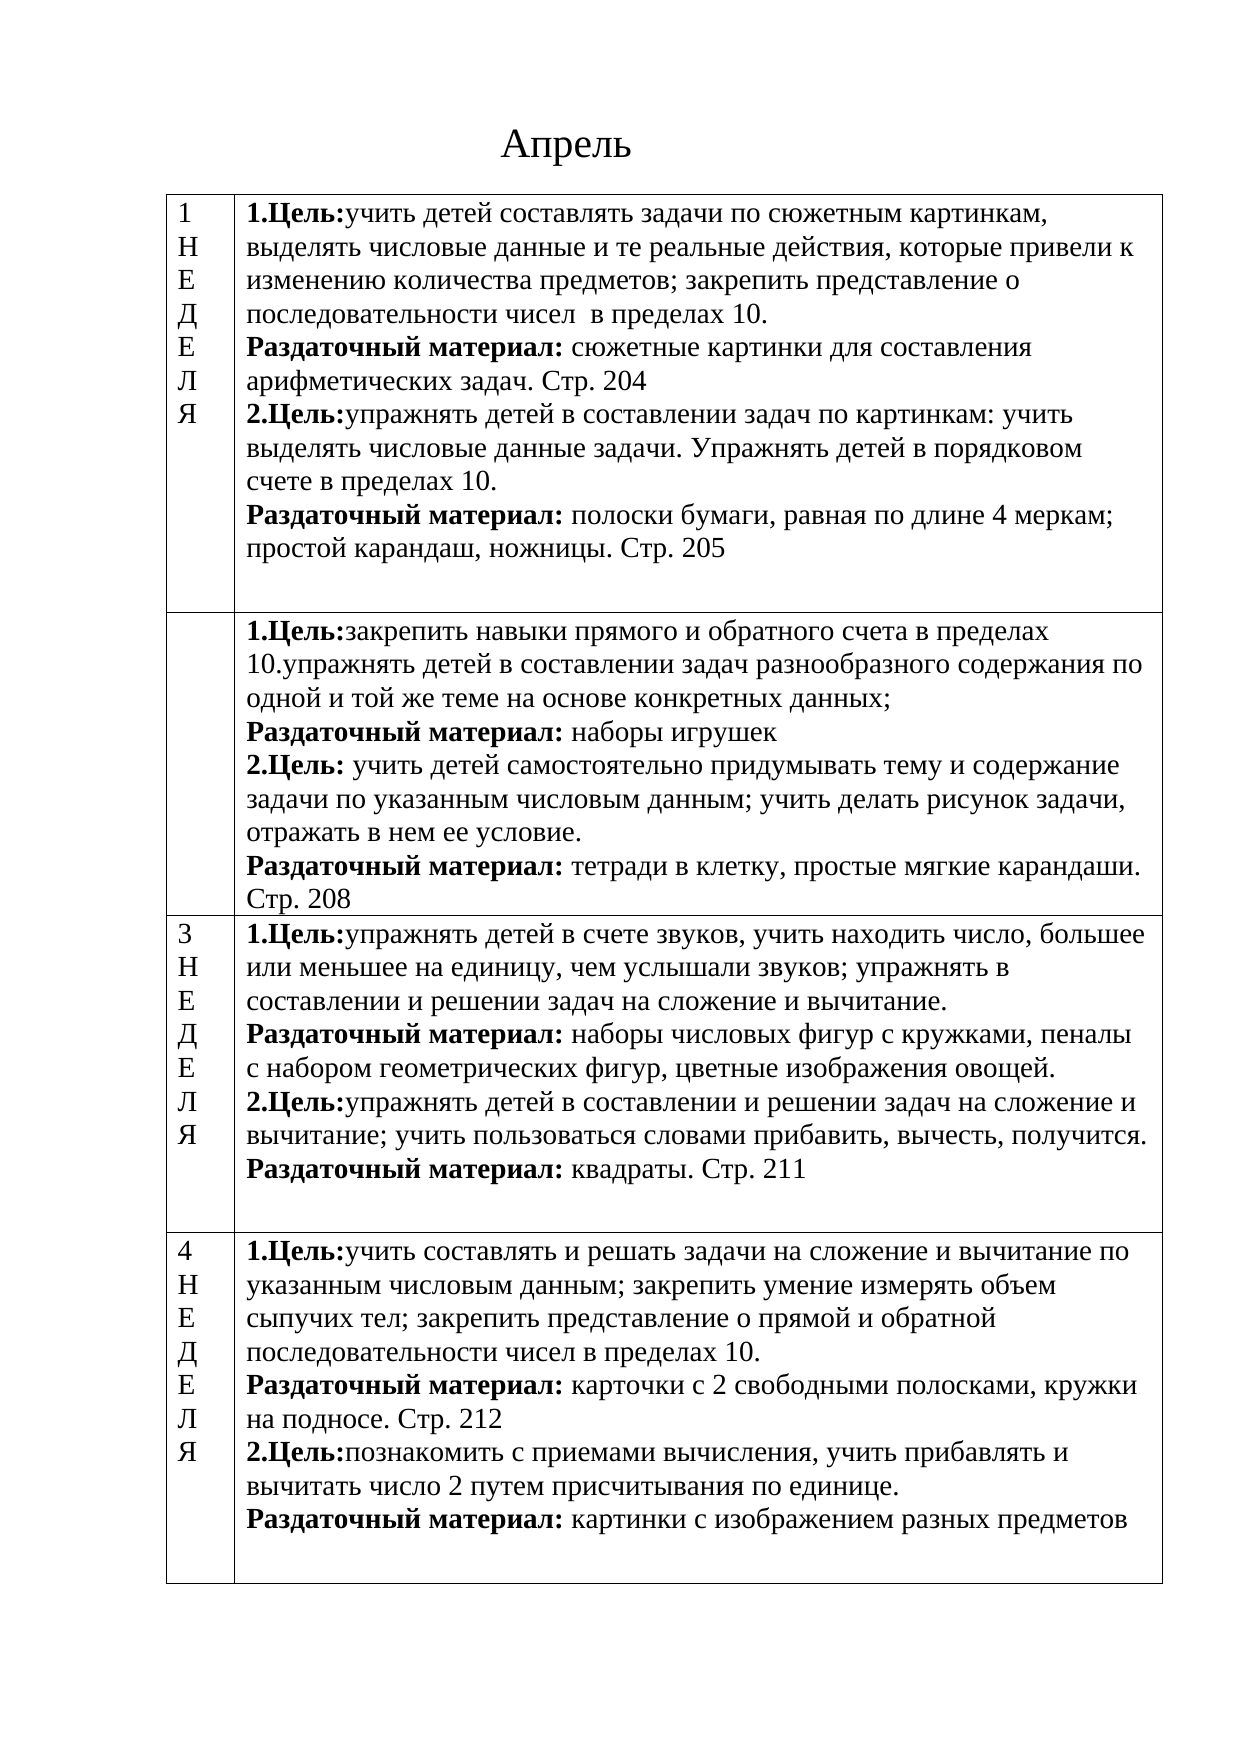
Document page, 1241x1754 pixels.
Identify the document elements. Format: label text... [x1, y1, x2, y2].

table_header 1 Н Е Д Е Л Я [167, 195, 234, 612]
table_cell 3 Н Е Д Е Л Я [167, 916, 234, 1232]
table_cell 1.Цель:учить составлять и решать задачи на сложение и вычитание по указанным числовым данным; закрепить умение измерять объем сыпучих тел; закрепить представление о прямой и обратной последовательности чисел в пределах 10. Раздаточный материал: карточки с 2 свободными полосками, кружки на подносе. Стр. 212 2.Цель:познакомить с приемами вычисления, учить прибавлять и вычитать число 2 путем присчитывания по единице. Раздаточный материал: картинки с изображением разных предметов [235, 1233, 1162, 1583]
table_cell 4 Н Е Д Е Л Я [167, 1233, 234, 1583]
table_cell [167, 613, 234, 915]
table_cell 1.Цель:упражнять детей в счете звуков, учить находить число, большее или меньшее на единицу, чем услышали звуков; упражнять в составлении и решении задач на сложение и вычитание. Раздаточный материал: наборы числовых фигур с кружками, пеналы с набором геометрических фигур, цветные изображения овощей. 2.Цель:упражнять детей в составлении и решении задач на сложение и вычитание; учить пользоваться словами прибавить, вычесть, получится. Раздаточный материал: квадраты. Стр. 211 [235, 916, 1162, 1232]
table_header 1.Цель:учить детей составлять задачи по сюжетным картинкам, выделять числовые данные и те реальные действия, которые привели к изменению количества предметов; закрепить представление о последовательности чисел в пределах 10. Раздаточный материал: сюжетные картинки для составления арифметических задач. Стр. 204 2.Цель:упражнять детей в составлении задач по картинкам: учить выделять числовые данные задачи. Упражнять детей в порядковом счете в пределах 10. Раздаточный материал: полоски бумаги, равная по длине 4 меркам; простой карандаш, ножницы. Стр. 205 [235, 195, 1162, 612]
table_cell 1.Цель:закрепить навыки прямого и обратного счета в пределах 10.упражнять детей в составлении задач разнообразного содержания по одной и той же теме на основе конкретных данных; Раздаточный материал: наборы игрушек 2.Цель: учить детей самостоятельно придумывать тему и содержание задачи по указанным числовым данным; учить делать рисунок задачи, отражать в нем ее условие. Раздаточный материал: тетради в клетку, простые мягкие карандаши. Стр. 208 [235, 613, 1162, 915]
text Апрель [177, 118, 1152, 166]
